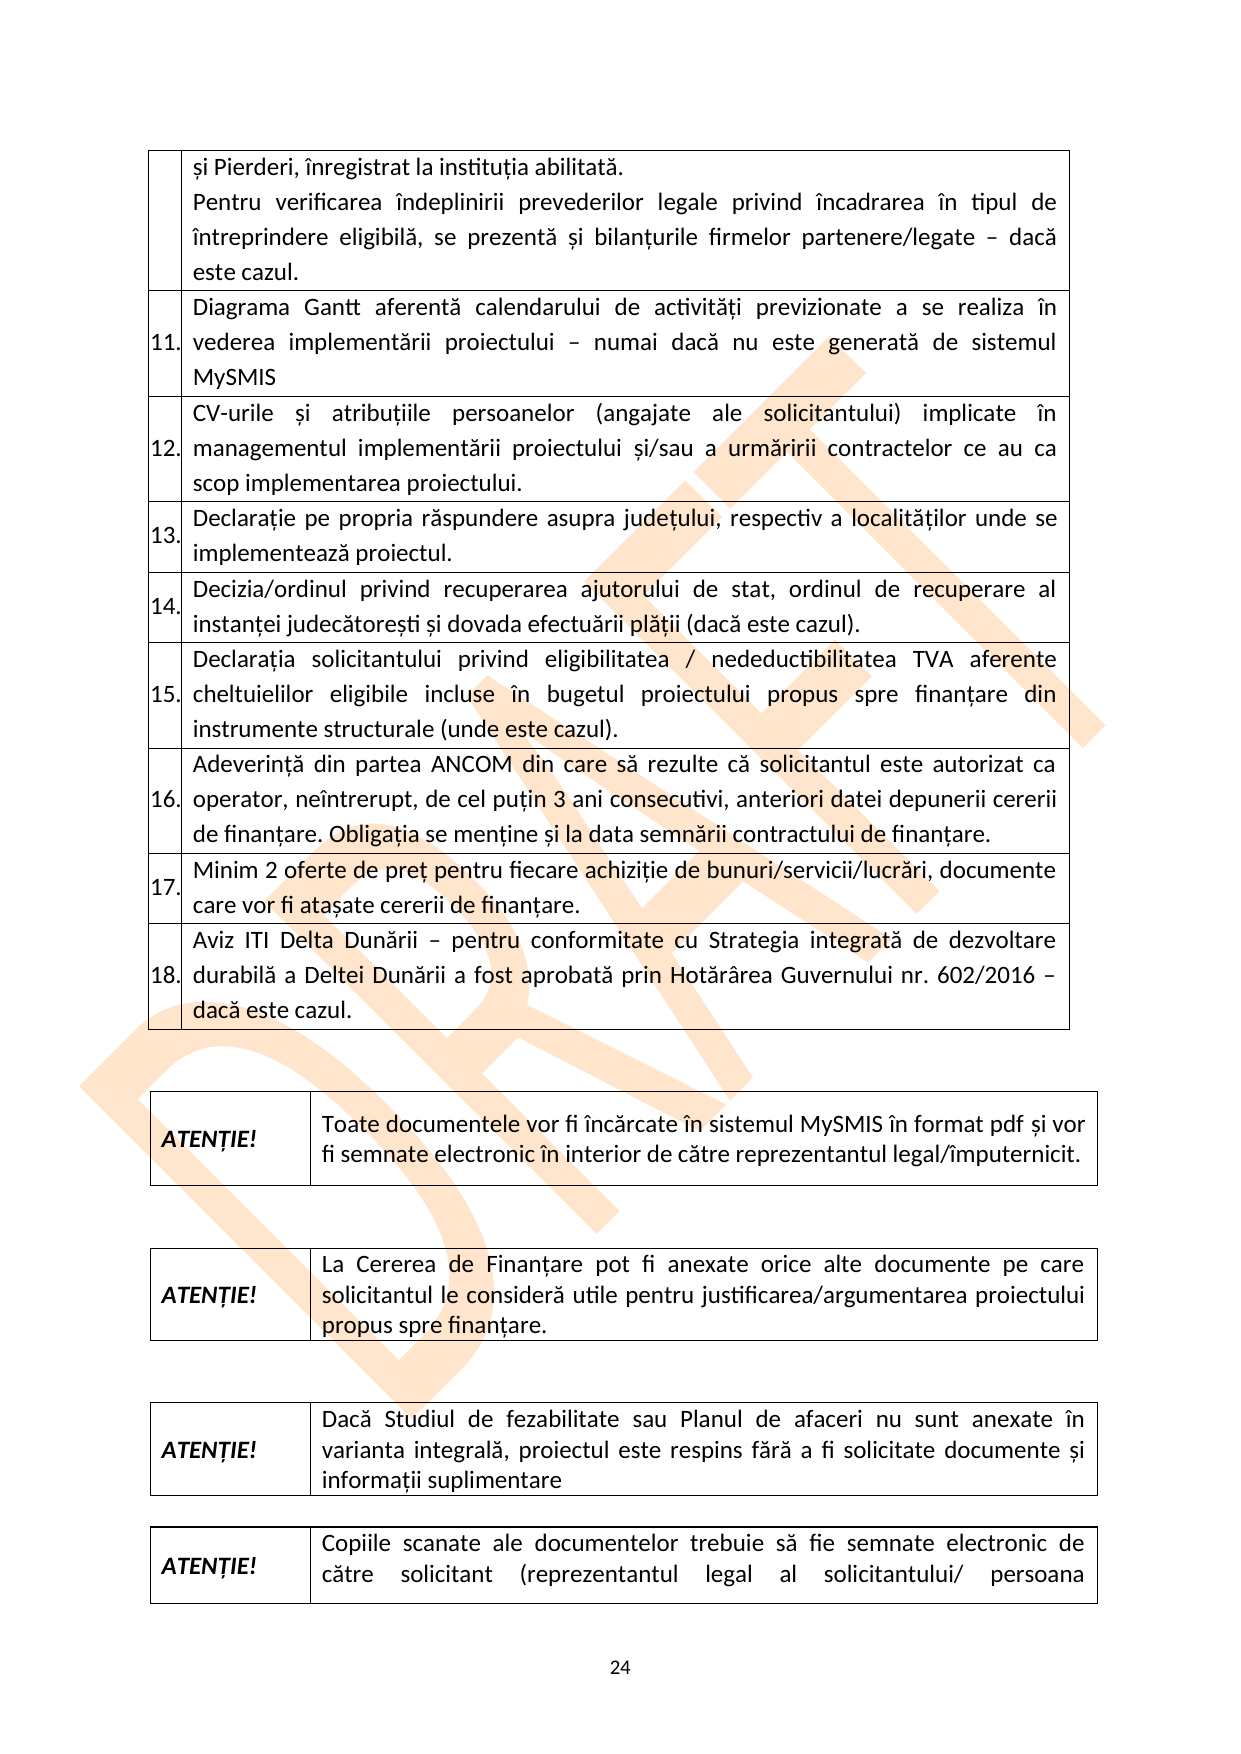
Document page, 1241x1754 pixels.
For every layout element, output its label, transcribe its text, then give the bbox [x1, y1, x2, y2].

table_header ATENŢIE! [151, 1403, 310, 1495]
table_cell Adeverinţă din partea ANCOM din care să rezulte că solicitantul este autorizat ca operator, neîntrerupt, de cel puțin 3 ani consecutivi, anteriori datei depunerii cererii de finanțare. Obligaţia se menţine şi la data semnării contractului de finanţare. [182, 749, 1069, 853]
table_cell Aviz ITI Delta Dunării – pentru conformitate cu Strategia integrată de dezvoltare durabilă a Deltei Dunării a fost aprobată prin Hotărârea Guvernului nr. 602/2016 – dacă este cazul. [182, 924, 1069, 1029]
table_cell [149, 291, 181, 396]
table_header Dacă Studiul de fezabilitate sau Planul de afaceri nu sunt anexate în varianta integrală, proiectul este respins fără a fi solicitate documente şi informaţii suplimentare [311, 1403, 1097, 1495]
table_header ATENŢIE! [151, 1092, 310, 1185]
table_cell Diagrama Gantt aferentă calendarului de activităţi previzionate a se realiza în vederea implementării proiectului – numai dacă nu este generată de sistemul MySMIS [182, 291, 1069, 396]
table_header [311, 1528, 1097, 1603]
table_cell [149, 151, 181, 290]
table_cell [149, 397, 181, 501]
table_cell Declaraţie pe propria răspundere asupra județului, respectiv a localităților unde se implementează proiectul. [182, 502, 1069, 572]
table_cell Minim 2 oferte de preţ pentru fiecare achiziţie de bunuri/servicii/lucrări, documente care vor fi ataşate cererii de finanţare. [182, 854, 1069, 923]
table_header ATENŢIE! [151, 1528, 310, 1603]
table_cell CV-urile şi atribuţiile persoanelor (angajate ale solicitantului) implicate în managementul implementării proiectului și/sau a urmăririi contractelor ce au ca scop implementarea proiectului. [182, 397, 1069, 501]
table_header La Cererea de Finanţare pot fi anexate orice alte documente pe care solicitantul le consideră utile pentru justificarea/argumentarea proiectului propus spre finanţare. [311, 1249, 1097, 1340]
table_cell [149, 573, 181, 642]
table_cell [149, 643, 181, 747]
table_cell [149, 924, 181, 1029]
table_cell Declaraţia solicitantului privind eligibilitatea / nedeductibilitatea TVA aferente cheltuielilor eligibile incluse în bugetul proiectului propus spre finanţare din instrumente structurale (unde este cazul). [182, 643, 1069, 747]
table_cell [149, 502, 181, 572]
table_header Toate documentele vor fi încărcate în sistemul MySMIS în format pdf și vor fi semnate electronic în interior de către reprezentantul legal/împuternicit. [311, 1092, 1097, 1185]
table_cell [149, 854, 181, 923]
table_header ATENŢIE! [151, 1249, 310, 1340]
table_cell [182, 151, 1069, 290]
table_cell [149, 749, 181, 853]
table_cell Decizia/ordinul privind recuperarea ajutorului de stat, ordinul de recuperare al instanţei judecătoreşti şi dovada efectuării plăţii (dacă este cazul). [182, 573, 1069, 642]
